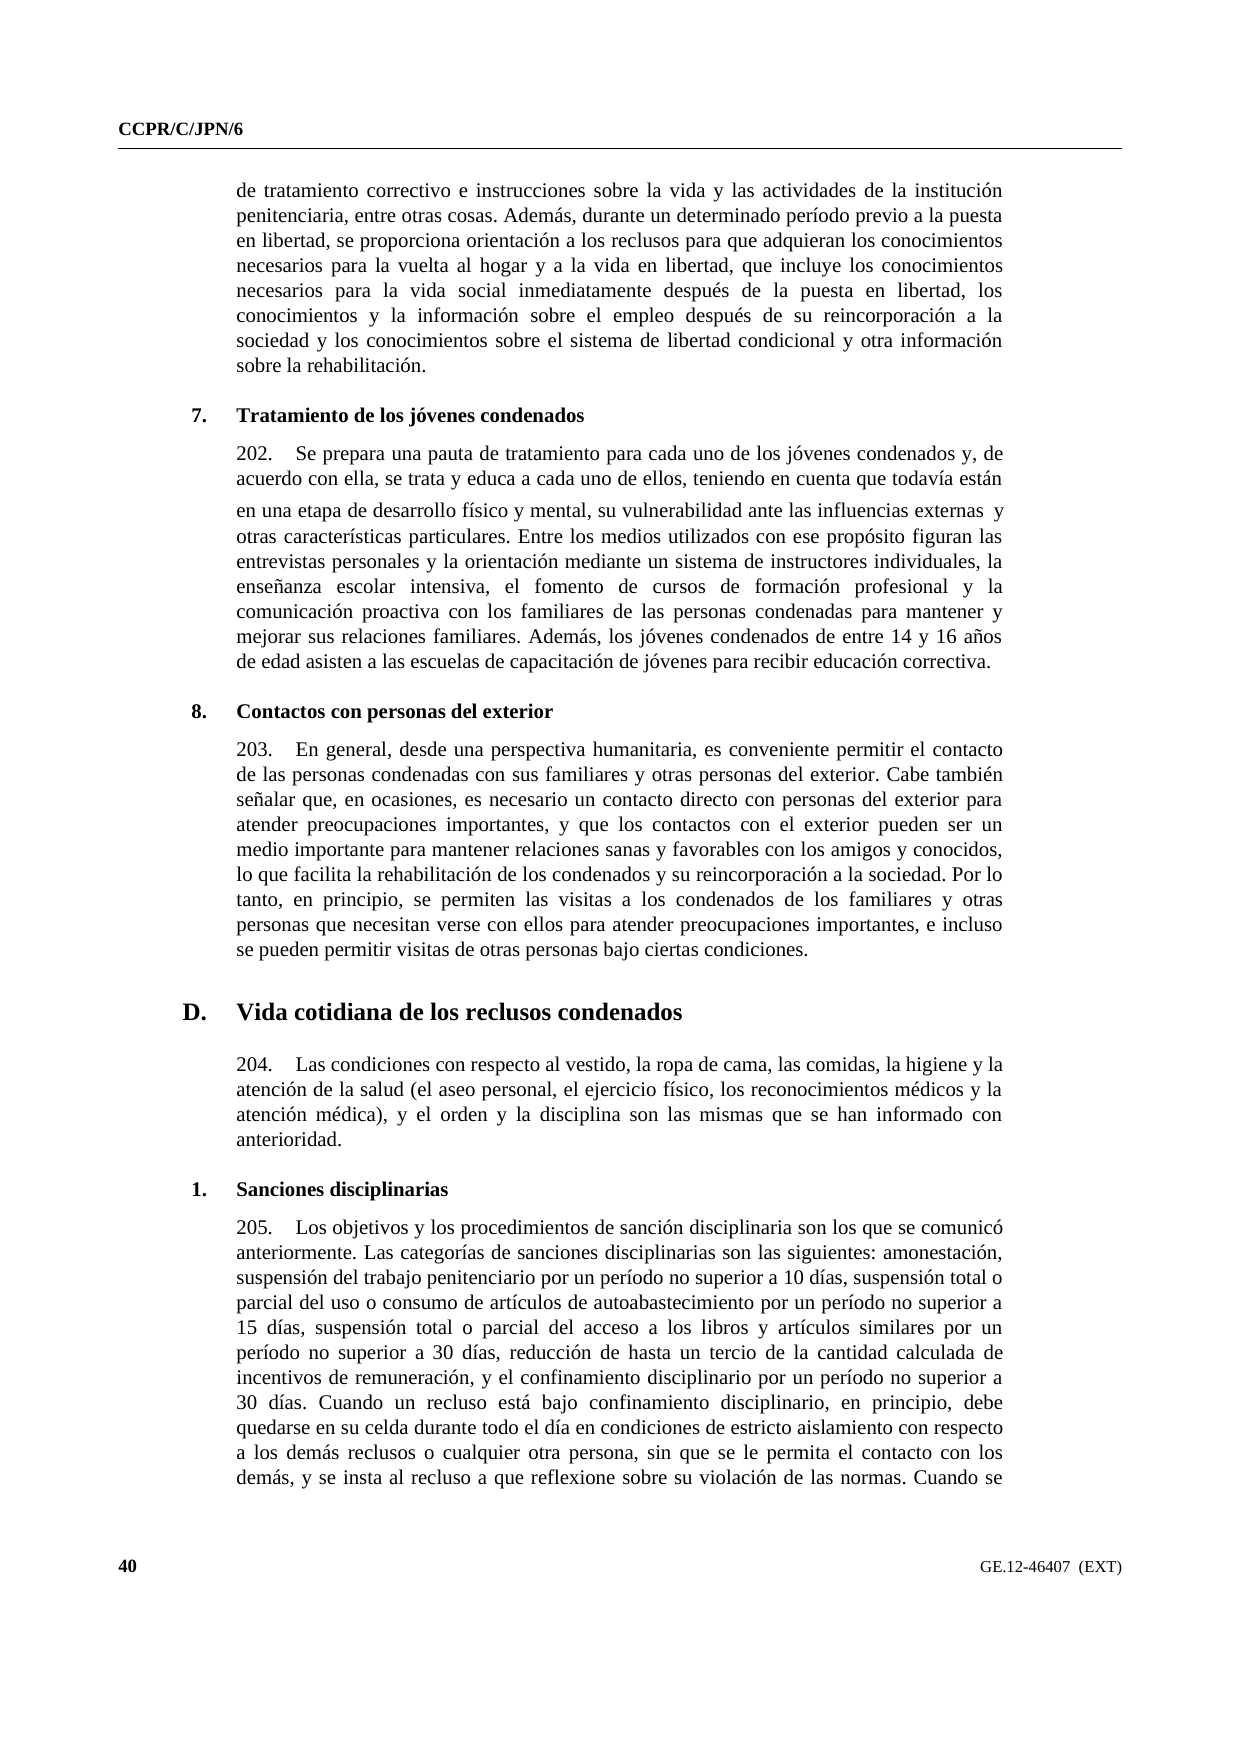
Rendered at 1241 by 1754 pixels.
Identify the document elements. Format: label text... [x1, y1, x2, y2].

text 8. Contactos con personas del exterior [118, 698, 1004, 723]
text 202. Se prepara una pauta de tratamiento para cada uno de los jóvenes condenados y, de acuerdo con ella, se trata y educa a cada uno de ellos, teniendo en cuenta que todavía están en una etapa de desarrollo físico y mental, su vulnerabilidad ante las influencias externas y otras características particulares. Entre los medios utilizados con ese propósito figuran las entrevistas personales y la orientación mediante un sistema de instructores individuales, la enseñanza escolar intensiva, el fomento de cursos de formación profesional y la comunicación proactiva con los familiares de las personas condenadas para mantener y mejorar sus relaciones familiares. Además, los jóvenes condenados de entre 14 y 16 años de edad asisten a las escuelas de capacitación de jóvenes para recibir educación correctiva. [236, 440, 1004, 673]
text 203. En general, desde una perspectiva humanitaria, es conveniente permitir el contacto de las personas condenadas con sus familiares y otras personas del exterior. Cabe también señalar que, en ocasiones, es necesario un contacto directo con personas del exterior para atender preocupaciones importantes, y que los contactos con el exterior pueden ser un medio importante para mantener relaciones sanas y favorables con los amigos y conocidos, lo que facilita la rehabilitación de los condenados y su reincorporación a la sociedad. Por lo tanto, en principio, se permiten las visitas a los condenados de los familiares y otras personas que necesitan verse con ellos para atender preocupaciones importantes, e incluso se pueden permitir visitas de otras personas bajo ciertas condiciones. [236, 736, 1004, 961]
text 204. Las condiciones con respecto al vestido, la ropa de cama, las comidas, la higiene y la atención de la salud (el aseo personal, el ejercicio físico, los reconocimientos médicos y la atención médica), y el orden y la disciplina son las mismas que se han informado con anterioridad. [236, 1051, 1004, 1151]
text 1. Sanciones disciplinarias [118, 1176, 1004, 1201]
text 7. Tratamiento de los jóvenes condenados [118, 402, 1004, 427]
text D. Vida cotidiana de los reclusos condenados [118, 998, 1004, 1026]
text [236, 177, 1004, 377]
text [236, 1214, 1004, 1489]
